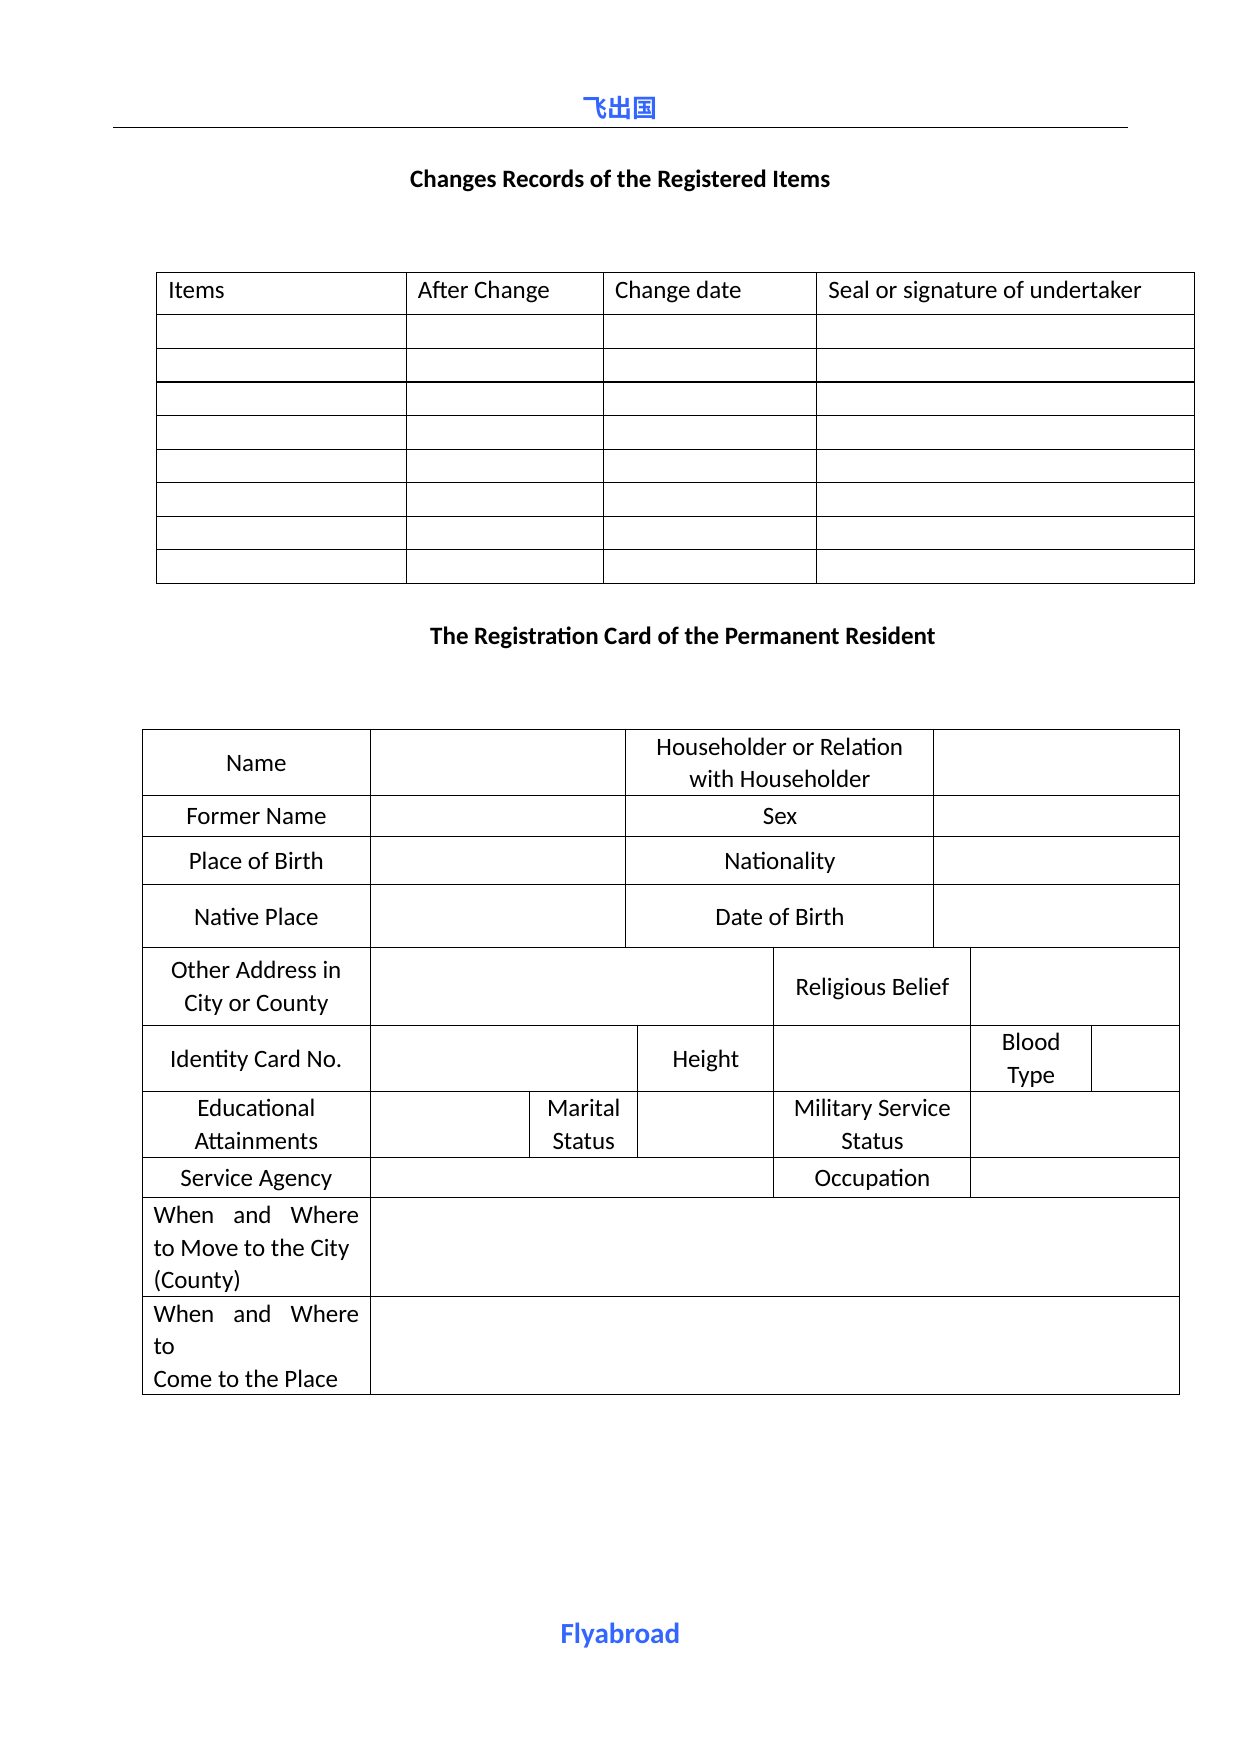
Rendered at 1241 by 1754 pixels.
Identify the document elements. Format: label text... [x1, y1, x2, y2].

table_cell [371, 1297, 1179, 1394]
table_cell When and Where to Come to the Place [143, 1297, 370, 1394]
table_cell Military Service Status [774, 1092, 970, 1157]
table_cell [407, 450, 603, 482]
table_header Change date [604, 273, 816, 314]
table_cell [407, 416, 603, 448]
table_cell Date of Birth [626, 885, 933, 947]
table_cell [157, 450, 406, 482]
table_cell [407, 517, 603, 549]
table_cell [157, 383, 406, 415]
table_cell [407, 483, 603, 516]
table_cell [934, 837, 1179, 884]
subtitle Changes Records of the Registered Items [112, 162, 1128, 194]
table_cell [817, 517, 1194, 549]
table_cell [371, 1158, 773, 1197]
table_cell Identity Card No. [143, 1026, 370, 1091]
table_cell [817, 550, 1194, 583]
table_header After Change [407, 273, 603, 314]
table_cell [817, 383, 1194, 415]
table_cell [604, 517, 816, 549]
table_cell [407, 315, 603, 348]
table_header Name [143, 730, 370, 795]
table_cell [371, 948, 773, 1024]
table_cell [604, 383, 816, 415]
table_cell [934, 885, 1179, 947]
table_cell [774, 1026, 970, 1091]
table_cell [971, 1158, 1179, 1197]
table_cell [407, 383, 603, 415]
table_cell [371, 837, 625, 884]
table_header [934, 730, 1179, 795]
table_cell [371, 1092, 529, 1157]
table_cell [604, 315, 816, 348]
table_cell Sex [626, 796, 933, 836]
table_cell When and Where to Move to the City (County) [143, 1198, 370, 1296]
table_header Items [157, 273, 406, 314]
table_cell [638, 1092, 773, 1157]
table_cell Occupation [774, 1158, 970, 1197]
table_header Householder or Relation with Householder [626, 730, 933, 795]
table_cell [371, 1026, 637, 1091]
table_cell [817, 416, 1194, 448]
table_cell [817, 349, 1194, 381]
table_cell [971, 1092, 1179, 1157]
table_cell Religious Belief [774, 948, 970, 1024]
table_cell [971, 948, 1179, 1024]
table_cell [604, 450, 816, 482]
table_cell [371, 885, 625, 947]
table_cell Nationality [626, 837, 933, 884]
table_cell [817, 315, 1194, 348]
table_cell [157, 550, 406, 583]
table_cell [157, 349, 406, 381]
table_cell Marital Status [530, 1092, 637, 1157]
table_cell [157, 315, 406, 348]
table_cell [371, 1198, 1179, 1296]
table_cell Native Place [143, 885, 370, 947]
table_cell Service Agency [143, 1158, 370, 1197]
table_cell [817, 483, 1194, 516]
table_cell [604, 550, 816, 583]
table_cell Place of Birth [143, 837, 370, 884]
table_cell Former Name [143, 796, 370, 836]
table_header Seal or signature of undertaker [817, 273, 1194, 314]
table_cell [407, 349, 603, 381]
subtitle The Registration Card of the Permanent Resident [112, 619, 1128, 652]
table_cell Height [638, 1026, 773, 1091]
table_cell Educational Attainments [143, 1092, 370, 1157]
table_cell [817, 450, 1194, 482]
table_cell [604, 349, 816, 381]
table_cell [604, 416, 816, 448]
table_cell Other Address in City or County [143, 948, 370, 1024]
table_cell [604, 483, 816, 516]
table_cell [934, 796, 1179, 836]
table_header [371, 730, 625, 795]
table_cell [407, 550, 603, 583]
table_cell [157, 416, 406, 448]
table_cell Blood Type [971, 1026, 1091, 1091]
table_cell [1092, 1026, 1179, 1091]
table_cell [157, 483, 406, 516]
table_cell [371, 796, 625, 836]
table_cell [157, 517, 406, 549]
